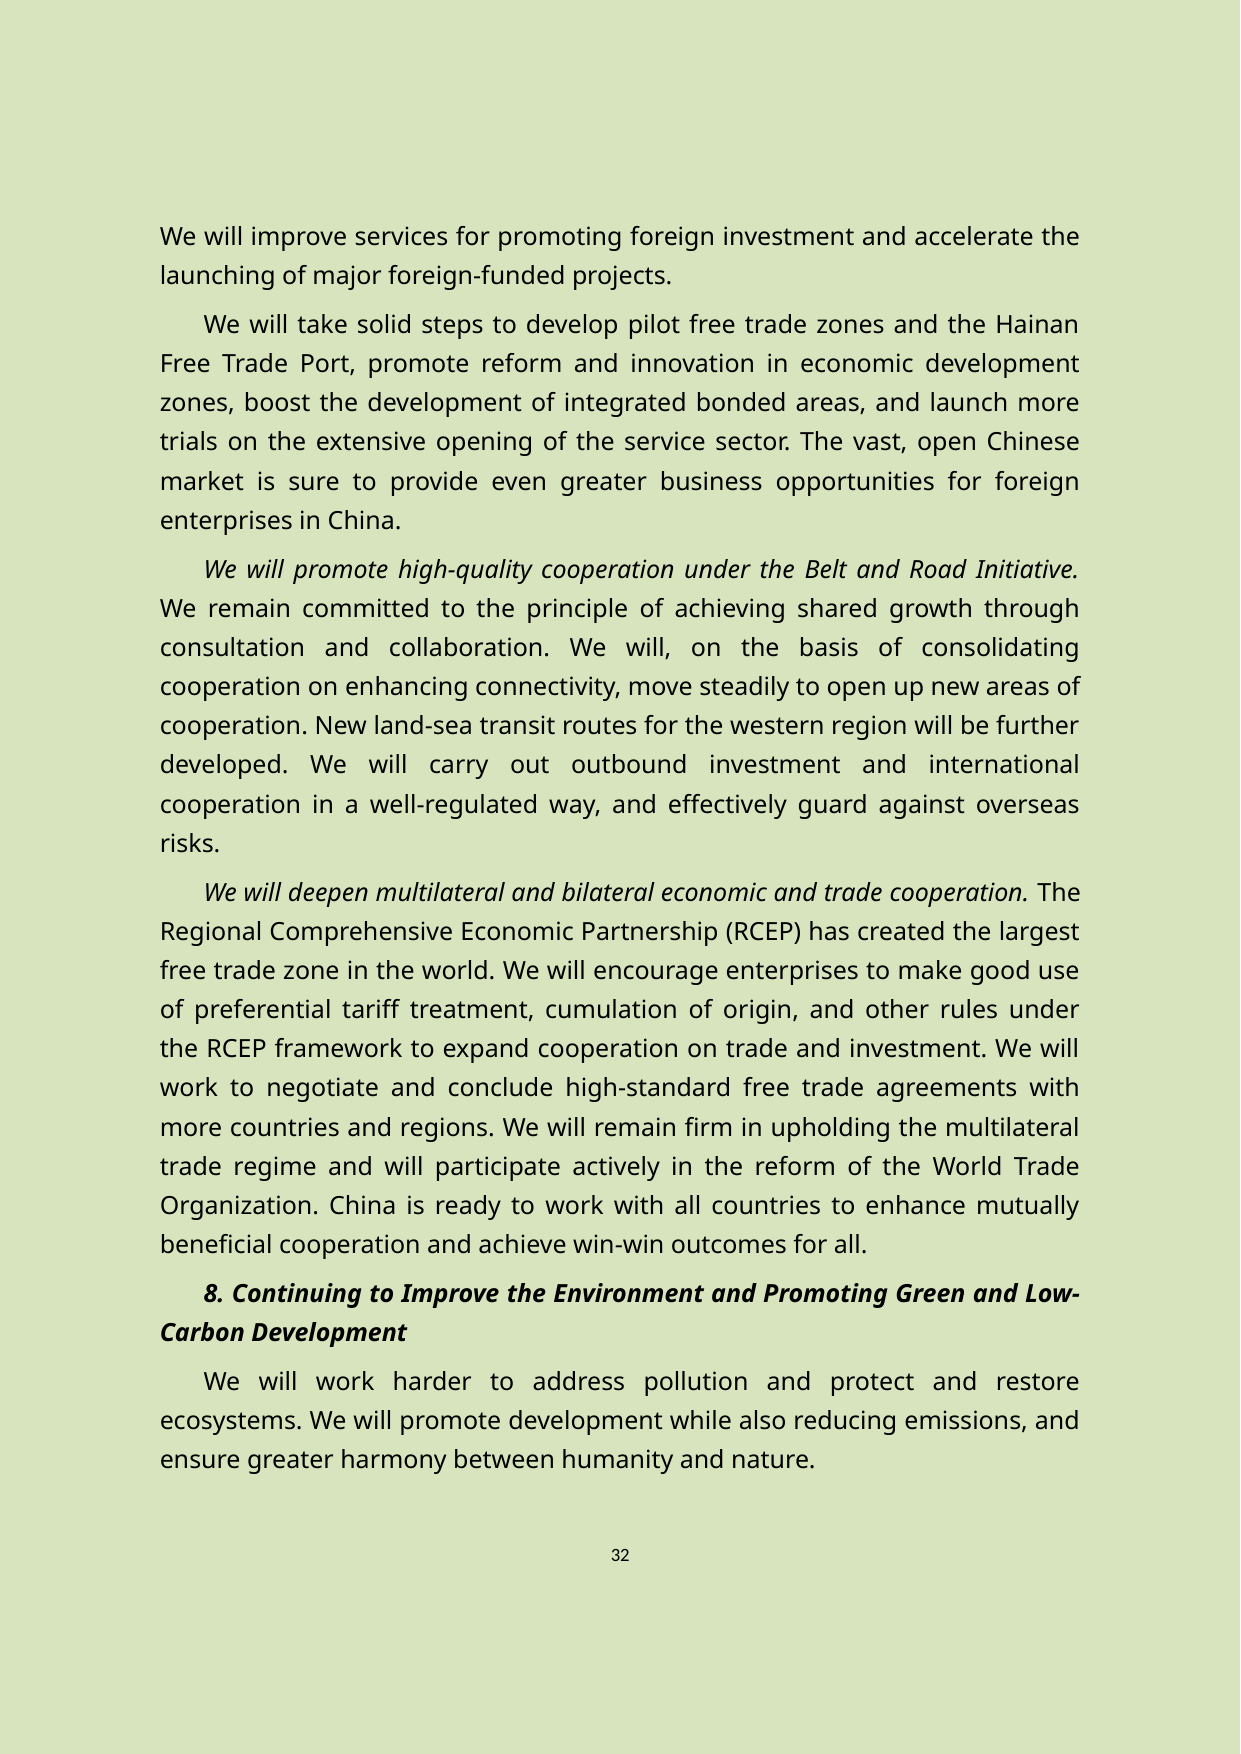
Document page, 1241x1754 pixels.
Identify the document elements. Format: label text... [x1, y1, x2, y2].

text We will work harder to address pollution and protect and restore ecosystems. We will promote development while also reducing emissions, and ensure greater harmony between humanity and nature. [159, 1364, 1081, 1476]
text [159, 218, 1081, 292]
text We will take solid steps to develop pilot free trade zones and the Hainan Free Trade Port, promote reform and innovation in economic development zones, boost the development of integrated bonded areas, and launch more trials on the extensive opening of the service sector. The vast, open Chinese market is sure to provide even greater business opportunities for foreign enterprises in China. [159, 307, 1081, 536]
text We will deepen multilateral and bilateral economic and trade cooperation. The Regional Comprehensive Economic Partnership (RCEP) has created the largest free trade zone in the world. We will encourage enterprises to make good use of preferential tariff treatment, cumulation of origin, and other rules under the RCEP framework to expand cooperation on trade and investment. We will work to negotiate and conclude high-standard free trade agreements with more countries and regions. We will remain firm in upholding the multilateral trade regime and will participate actively in the reform of the World Trade Organization. China is ready to work with all countries to enhance mutually beneficial cooperation and achieve win-win outcomes for all. [159, 874, 1081, 1261]
text We will promote high-quality cooperation under the Belt and Road Initiative. We remain committed to the principle of achieving shared growth through consultation and collaboration. We will, on the basis of consolidating cooperation on enhancing connectivity, move steadily to open up new areas of cooperation. New land-sea transit routes for the western region will be further developed. We will carry out outbound investment and international cooperation in a well-regulated way, and effectively guard against overseas risks. [159, 551, 1081, 859]
text 8. Continuing to Improve the Environment and Promoting Green and Low-Carbon Development [159, 1276, 1081, 1349]
